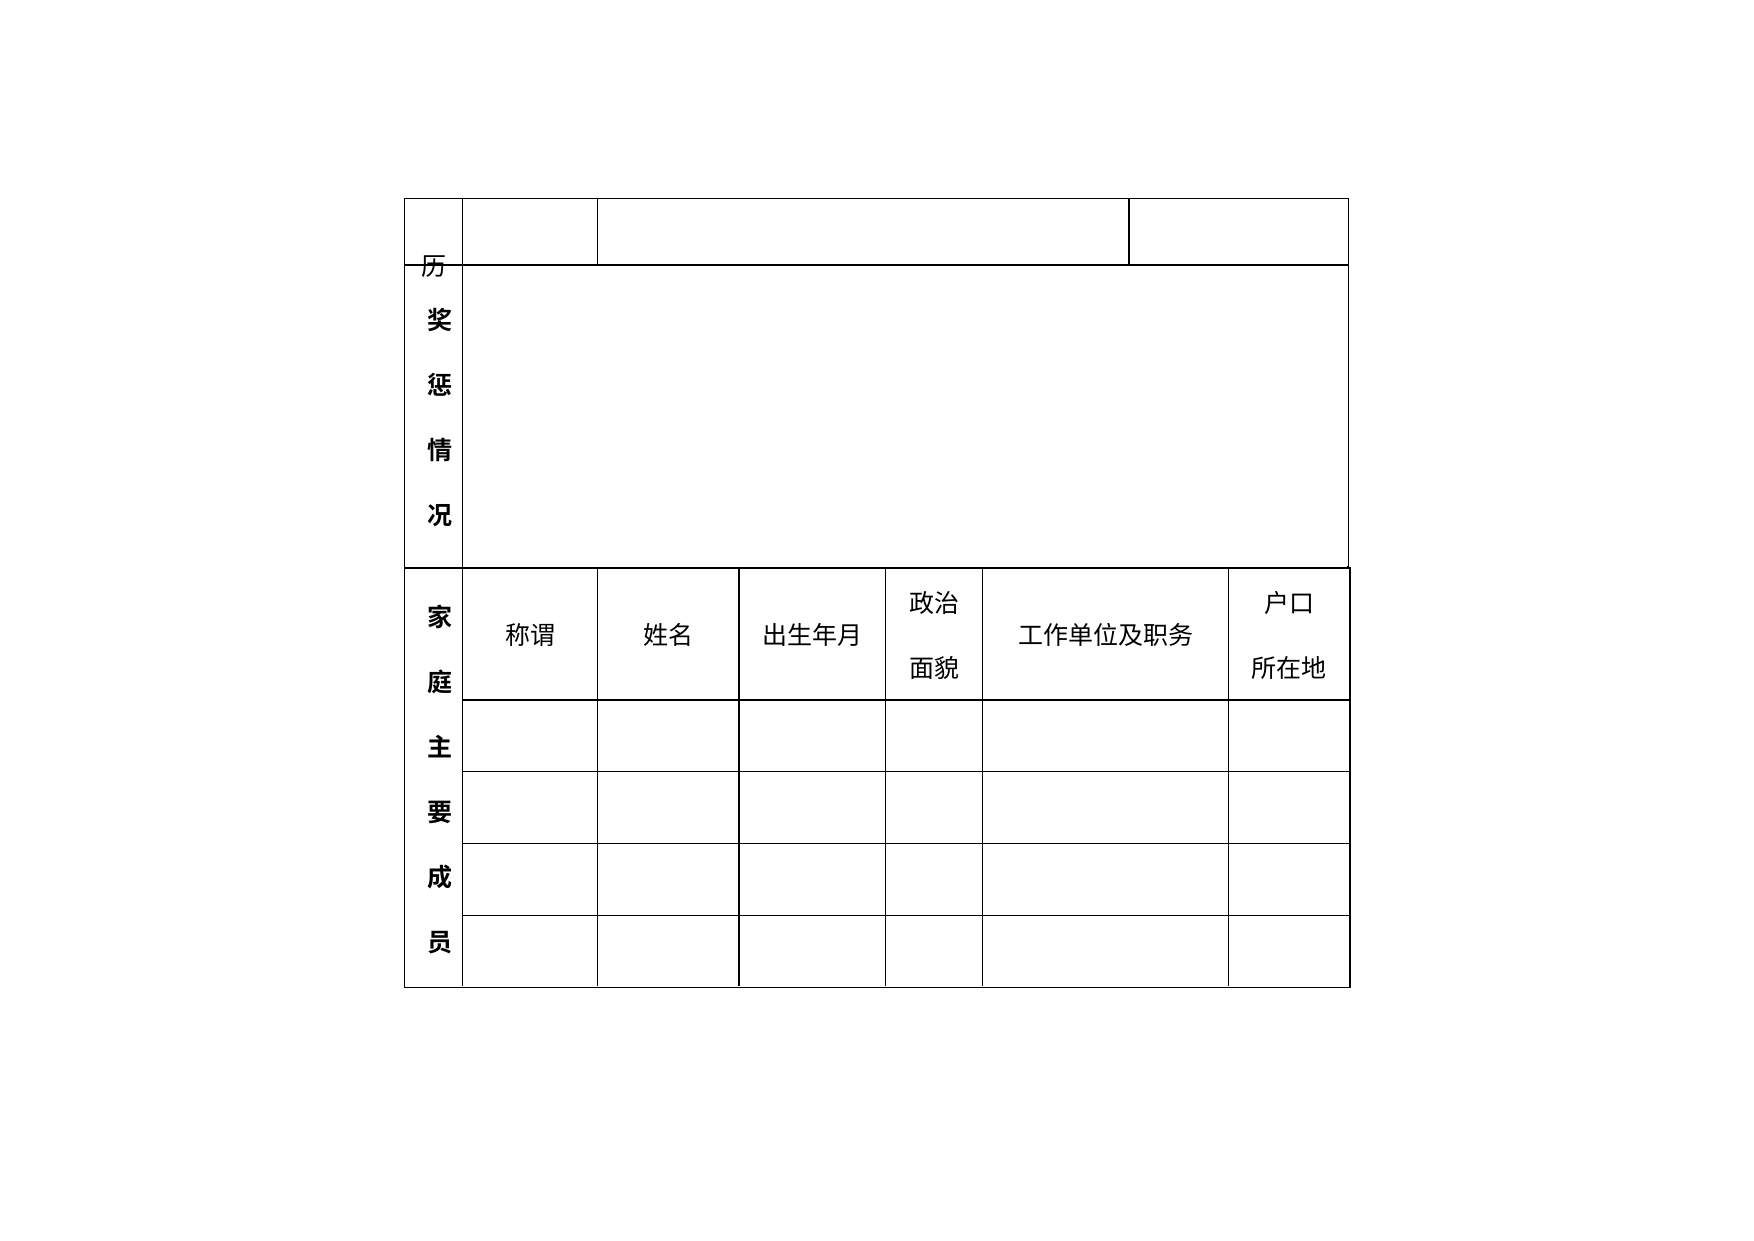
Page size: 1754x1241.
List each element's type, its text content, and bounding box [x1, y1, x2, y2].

table_cell [463, 266, 1348, 567]
table_cell [598, 916, 738, 986]
table_cell [598, 199, 1128, 264]
table_cell 奖 惩 情 况 [405, 266, 462, 567]
table_cell 工作单位及职务 [983, 569, 1228, 699]
table_cell [983, 701, 1228, 771]
table_cell [886, 844, 982, 914]
table_cell [1130, 199, 1348, 264]
table_cell [886, 772, 982, 843]
table_cell [463, 199, 597, 264]
table_cell 称谓 [463, 569, 597, 699]
table_cell [463, 916, 597, 986]
table_cell [740, 844, 885, 914]
table_cell 政治 面貌 [886, 569, 982, 699]
table_cell 户口 所在地 [1229, 569, 1349, 699]
table_cell [983, 844, 1228, 914]
table_cell [740, 701, 885, 771]
table_cell [1229, 844, 1349, 914]
table_cell [463, 844, 597, 914]
table_cell [886, 916, 982, 986]
table_cell 姓名 [598, 569, 738, 699]
table_cell [598, 772, 738, 843]
table_cell [983, 916, 1228, 986]
table_cell [463, 701, 597, 771]
table_cell [740, 772, 885, 843]
table_cell [598, 844, 738, 914]
table_cell [983, 772, 1228, 843]
table_cell [886, 701, 982, 771]
table_cell [598, 701, 738, 771]
table_cell 家庭主要成员情况 [405, 569, 462, 986]
table_cell [1229, 701, 1349, 771]
table_cell [1229, 916, 1349, 986]
table_cell 出生年月 [740, 569, 885, 699]
table_cell [463, 772, 597, 843]
table_cell [1229, 772, 1349, 843]
table_cell [740, 916, 885, 986]
